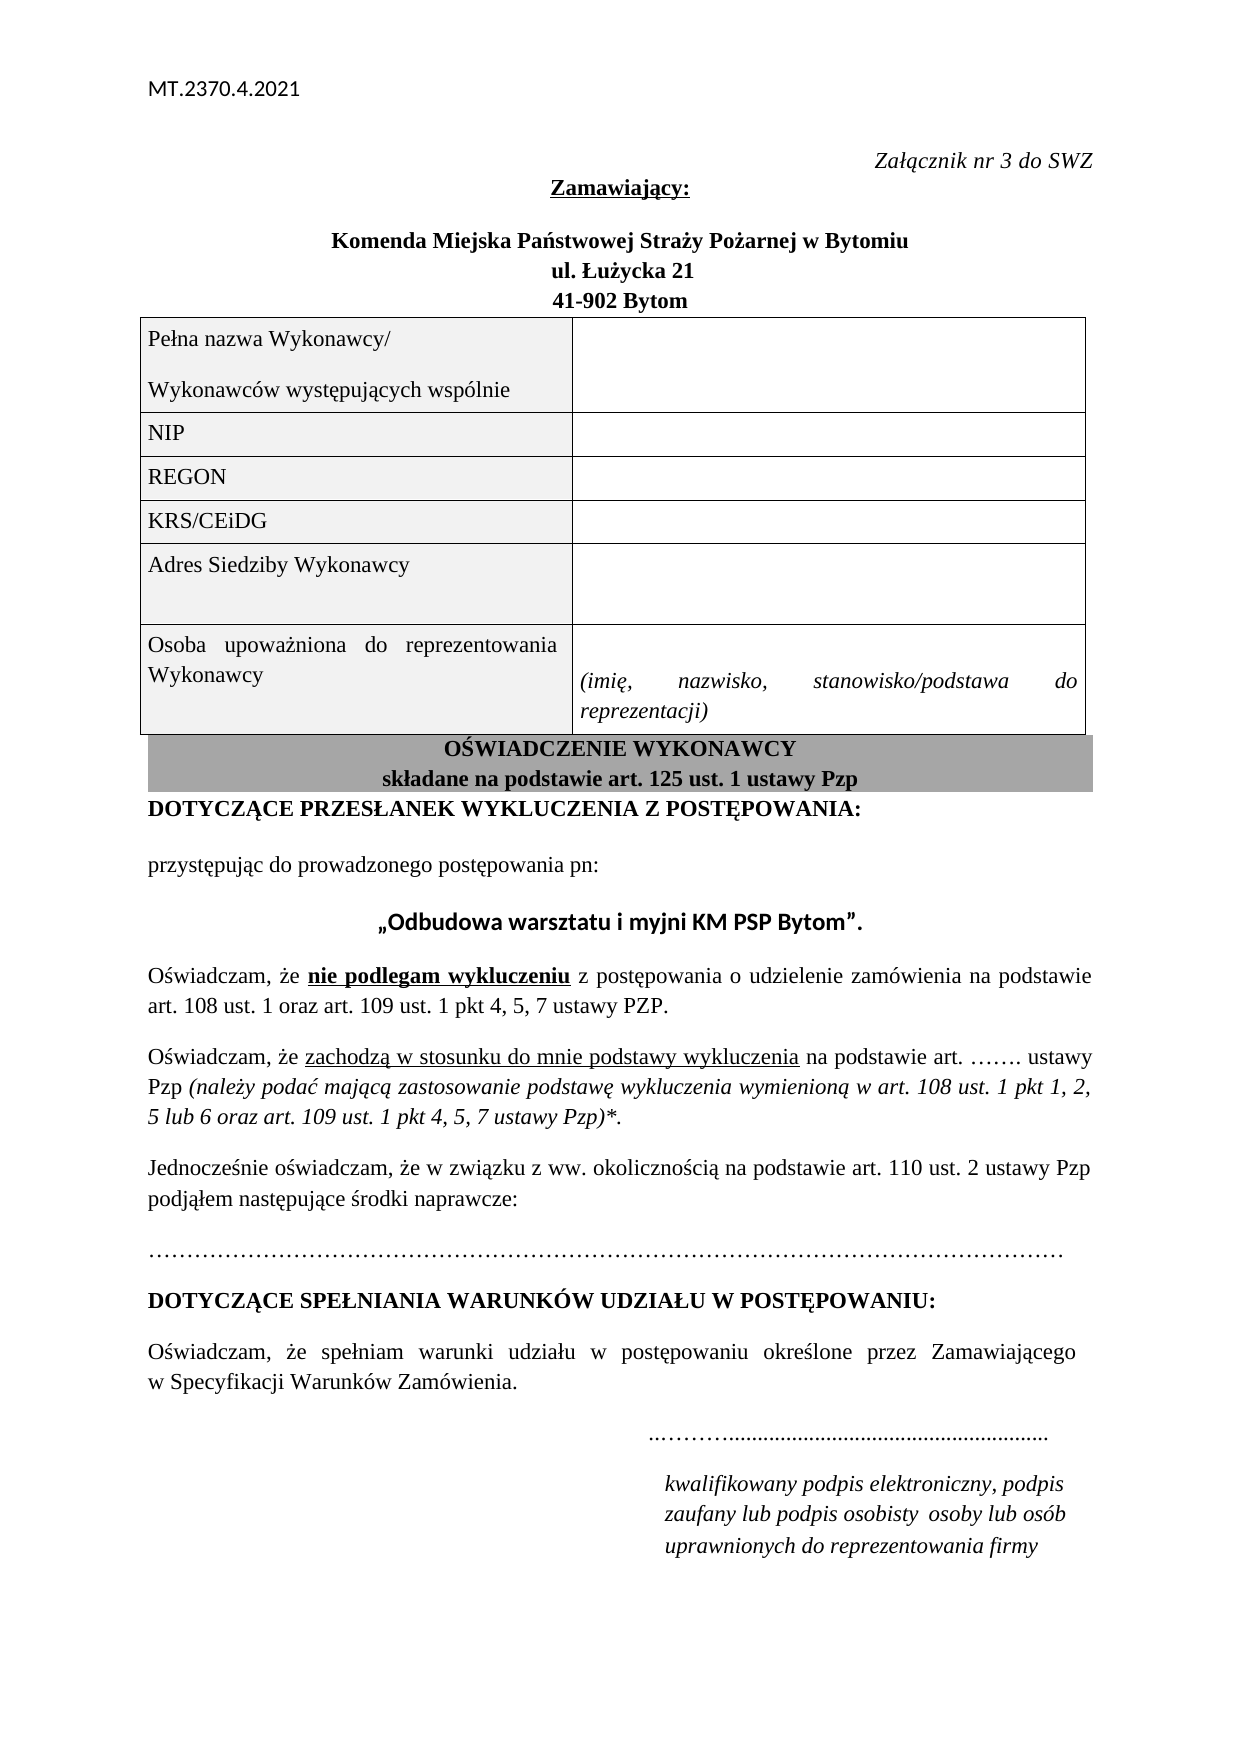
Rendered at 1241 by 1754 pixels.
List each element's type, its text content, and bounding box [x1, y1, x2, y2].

text ..………........................................................ [517, 1419, 1093, 1445]
text ul. Łużycka 21 [148, 257, 1093, 283]
table_cell [573, 544, 1085, 623]
text „Odbudowa warsztatu i myjni KM PSP Bytom”. [148, 906, 1093, 936]
table_cell [573, 501, 1085, 543]
text Oświadczam, że spełniam warunki udziału w postępowaniu określone przez Zamawiającego w Specyfikacji Warunków Zamówienia. [148, 1338, 1093, 1394]
text Zamawiający: [148, 174, 1093, 200]
table_cell REGON [141, 457, 572, 499]
table_cell (imię, nazwisko, stanowisko/podstawa do reprezentacji) [573, 625, 1085, 734]
text 41-902 Bytom [148, 287, 1093, 313]
text Jednocześnie oświadczam, że w związku z ww. okolicznością na podstawie art. 110 ust. 2 ustawy Pzp podjąłem następujące środki naprawcze: [148, 1154, 1093, 1211]
table_cell Adres Siedziby Wykonawcy [141, 544, 572, 623]
text Oświadczam, że nie podlegam wykluczeniu z postępowania o udzielenie zamówienia na podstawie art. 108 ust. 1 oraz art. 109 ust. 1 pkt 4, 5, 7 ustawy PZP. [148, 962, 1093, 1018]
table_cell KRS/CEiDG [141, 501, 572, 543]
text DOTYCZĄCE PRZESŁANEK WYKLUCZENIA Z POSTĘPOWANIA: [148, 795, 1093, 822]
text składane na podstawie art. 125 ust. 1 ustawy Pzp [148, 765, 1093, 792]
table_header Pełna nazwa Wykonawcy/ Wykonawców występujących wspólnie [141, 318, 572, 412]
text ………………………………………………………………………………………………………… [148, 1236, 1093, 1262]
text przystępując do prowadzonego postępowania pn: [148, 851, 1093, 877]
text OŚWIADCZENIE WYKONAWCY [148, 735, 1093, 761]
table_cell Osoba upoważniona do reprezentowania Wykonawcy [141, 625, 572, 734]
table_cell [573, 413, 1085, 456]
table_header [573, 318, 1085, 412]
text Oświadczam, że zachodzą w stosunku do mnie podstawy wykluczenia na podstawie art. ……. ustawy Pzp (należy podać mającą zastosowanie podstawę wykluczenia wymienioną w art. 108 ust. 1 pkt 1, 2, 5 lub 6 oraz art. 109 ust. 1 pkt 4, 5, 7 ustawy Pzp)*. [148, 1043, 1093, 1130]
text Komenda Miejska Państwowej Straży Pożarnej w Bytomiu [148, 227, 1093, 253]
text Załącznik nr 3 do SWZ [148, 148, 1093, 174]
text DOTYCZĄCE SPEŁNIANIA WARUNKÓW UDZIAŁU W POSTĘPOWANIU: [148, 1287, 1093, 1313]
table_cell NIP [141, 413, 572, 456]
text kwalifikowany podpis elektroniczny, podpis zaufany lub podpis osobisty osoby lub osób uprawnionych do reprezentowania firmy [664, 1470, 1093, 1559]
table_cell [573, 457, 1085, 499]
